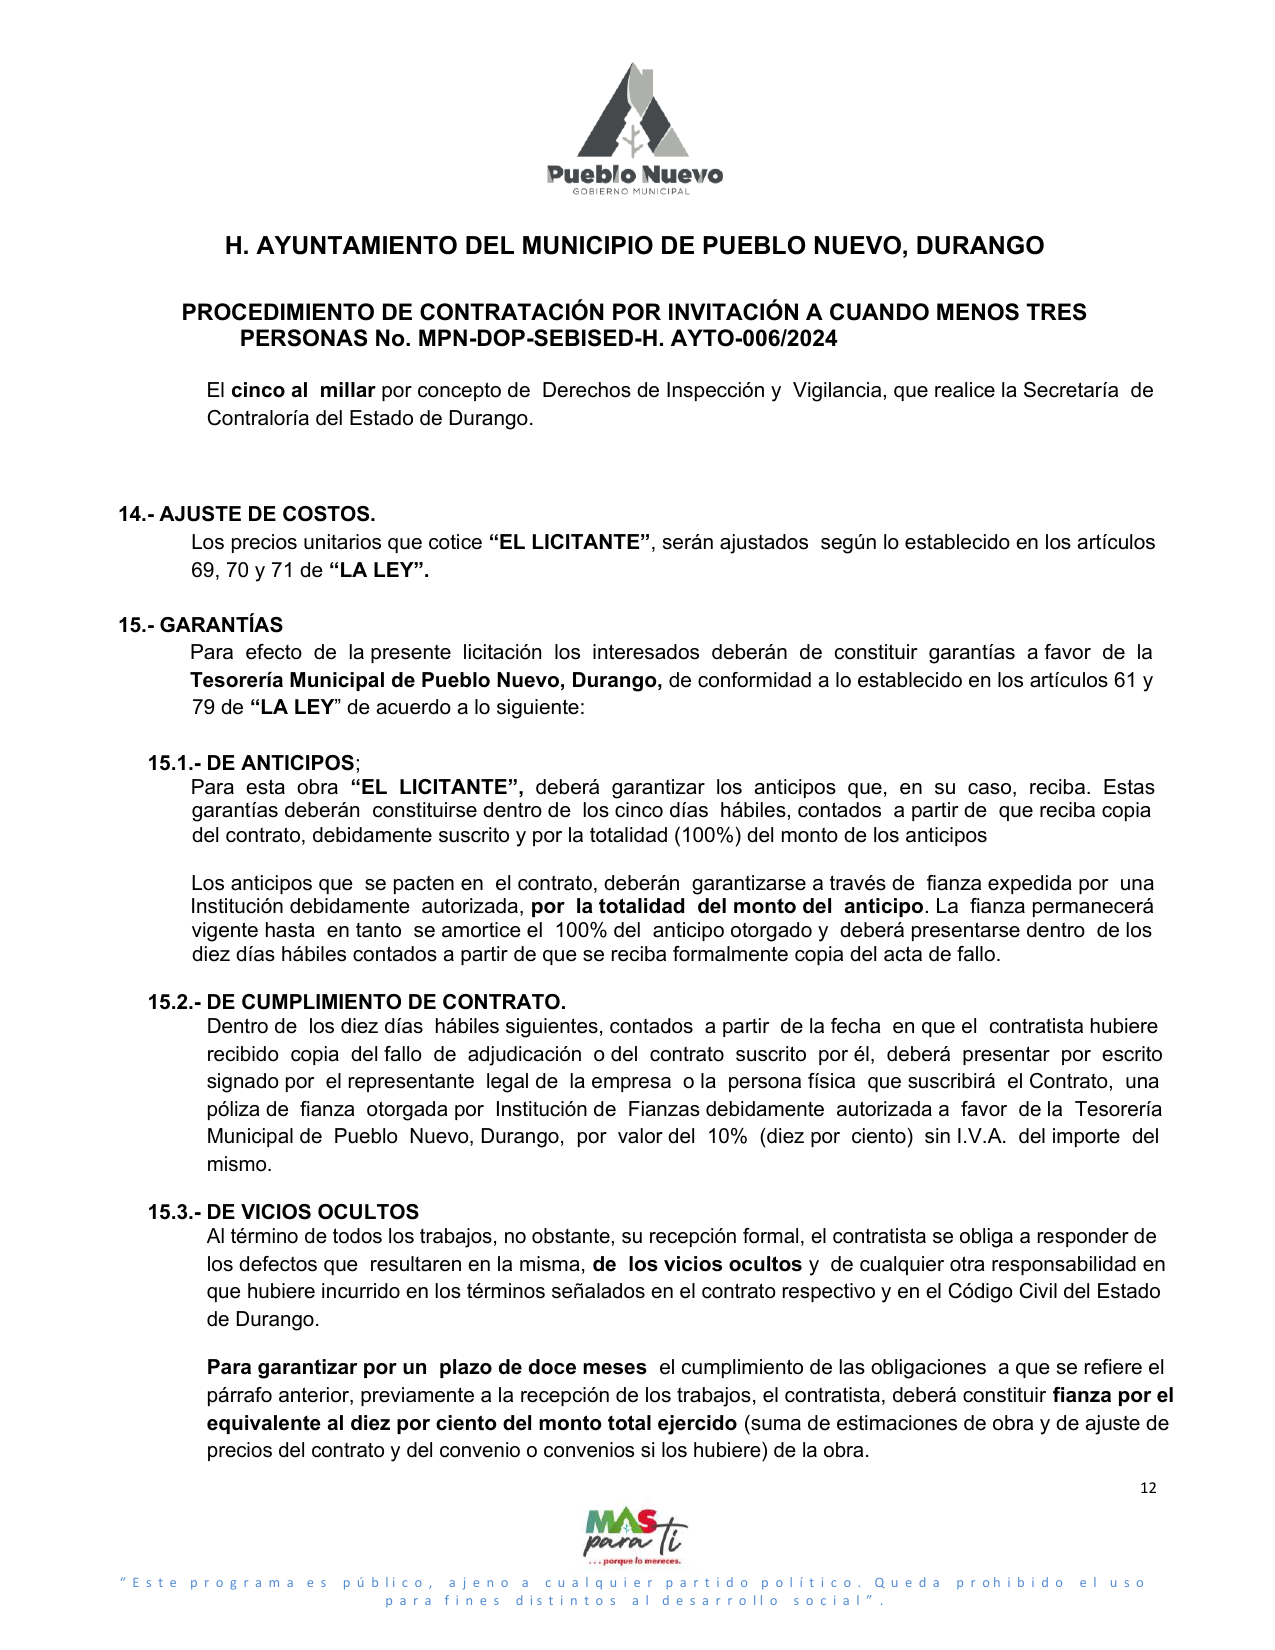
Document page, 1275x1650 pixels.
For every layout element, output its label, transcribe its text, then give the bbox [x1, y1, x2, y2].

list “ E s t e p r o g r a m a e s p ú b l i c o , a j e n o a c u a l q u i e r p a r t i d o p o l í t i c o . Q u e d a p r o h i b i d o e l u s o [119, 1575, 1267, 1590]
list Contraloría del Estado de Durango. [207, 407, 591, 430]
list Para esta obra “EL LICITANTE”, deberá garantizar los anticipos que, en su caso, reciba. Estas [191, 776, 1275, 799]
list Los anticipos que se pacten en el contrato, deberán garantizarse a través de fianza expedida por una [191, 871, 1275, 894]
list Los precios unitarios que cotice “EL LICITANTE”, serán ajustados según lo establecido en los artículos [191, 531, 1275, 554]
list H. AYUNTAMIENTO DEL MUNICIPIO DE PUEBLO NUEVO, DURANGO [224, 232, 1155, 260]
list 79 de “LA LEY” de acuerdo a lo siguiente: [192, 696, 648, 719]
list garantías deberán constituirse dentro de los cinco días hábiles, contados a partir de que reciba copia [192, 799, 1275, 822]
list Municipal de Pueblo Nuevo, Durango, por valor del 10% (diez por ciento) sin I.V.A. del importe del [207, 1125, 1274, 1148]
list que hubiere incurrido en los términos señalados en el contrato respectivo y en el Código Civil del Estado [207, 1280, 1274, 1303]
list signado por el representante legal de la empresa o la persona física que suscribirá el Contrato, una [207, 1070, 1274, 1093]
list Para garantizar por un plazo de doce meses el cumplimiento de las obligaciones a que se refiere el [207, 1356, 1274, 1379]
list del contrato, debidamente suscrito y por la totalidad (100%) del monto de los anticipos [192, 823, 1092, 847]
list párrafo anterior, previamente a la recepción de los trabajos, el contratista, deberá constituir fianza por el [206, 1384, 1275, 1407]
list PROCEDIMIENTO DE CONTRATACIÓN POR INVITACIÓN A CUANDO MENOS TRES [181, 300, 1203, 325]
list Dentro de los diez días hábiles siguientes, contados a partir de la fecha en que el contratista hubiere [207, 1015, 1274, 1038]
list Institución debidamente autorizada, por la totalidad del monto del anticipo. La fianza permanecerá [190, 895, 1275, 918]
list 15.3.- DE VICIOS OCULTOS [147, 1201, 470, 1224]
list 69, 70 y 71 de “LA LEY”. [191, 558, 477, 582]
list mismo. [207, 1153, 302, 1176]
list equivalente al diez por ciento del monto total ejercido (suma de estimaciones de obra y de ajuste de [207, 1412, 1274, 1435]
list p a r a f i n e s d i s t i n t o s a l d e s a r r o l l o s o c i a l ” . [385, 1593, 949, 1608]
list precios del contrato y del convenio o convenios si los hubiere) de la obra. [207, 1439, 958, 1462]
list póliza de fianza otorgada por Institución de Fianzas debidamente autorizada a favor de la Tesorería [206, 1098, 1275, 1121]
list los defectos que resultaren en la misma, de los vicios ocultos y de cualquier otra responsabilidad en [207, 1253, 1274, 1276]
list diez días hábiles contados a partir de que se reciba formalmente copia del acta de fallo. [192, 943, 1106, 966]
list vigente hasta en tanto se amortice el 100% del anticipo otorgado y deberá presentarse dentro de los [191, 919, 1275, 942]
list Tesorería Municipal de Pueblo Nuevo, Durango, de conformidad a lo establecido en los artículos 61 y [190, 669, 1275, 692]
list 15.- GARANTÍAS [118, 614, 323, 637]
list 15.2.- DE CUMPLIMIENTO DE CONTRATO. [147, 991, 631, 1014]
list PERSONAS No. MPN-DOP-SEBISED-H. AYTO-006/2024 [239, 326, 1135, 352]
list Para efecto de la presente licitación los interesados deberán de constituir garantías a favor de la [190, 641, 1275, 664]
list 15.1.- DE ANTICIPOS; [147, 751, 405, 774]
list 14.- AJUSTE DE COSTOS. [118, 503, 425, 527]
list de Durango. [207, 1308, 353, 1331]
list El cinco al millar por concepto de Derechos de Inspección y Vigilancia, que realice la Secretaría de [206, 379, 1275, 402]
list Al término de todos los trabajos, no obstante, su recepción formal, el contratista se obliga a responder de [207, 1225, 1274, 1248]
list 12 [1140, 1480, 1177, 1497]
picture [568, 1498, 706, 1573]
picture [502, 55, 768, 203]
list recibido copia del fallo de adjudicación o del contrato suscrito por él, deberá presentar por escrito [207, 1043, 1274, 1066]
